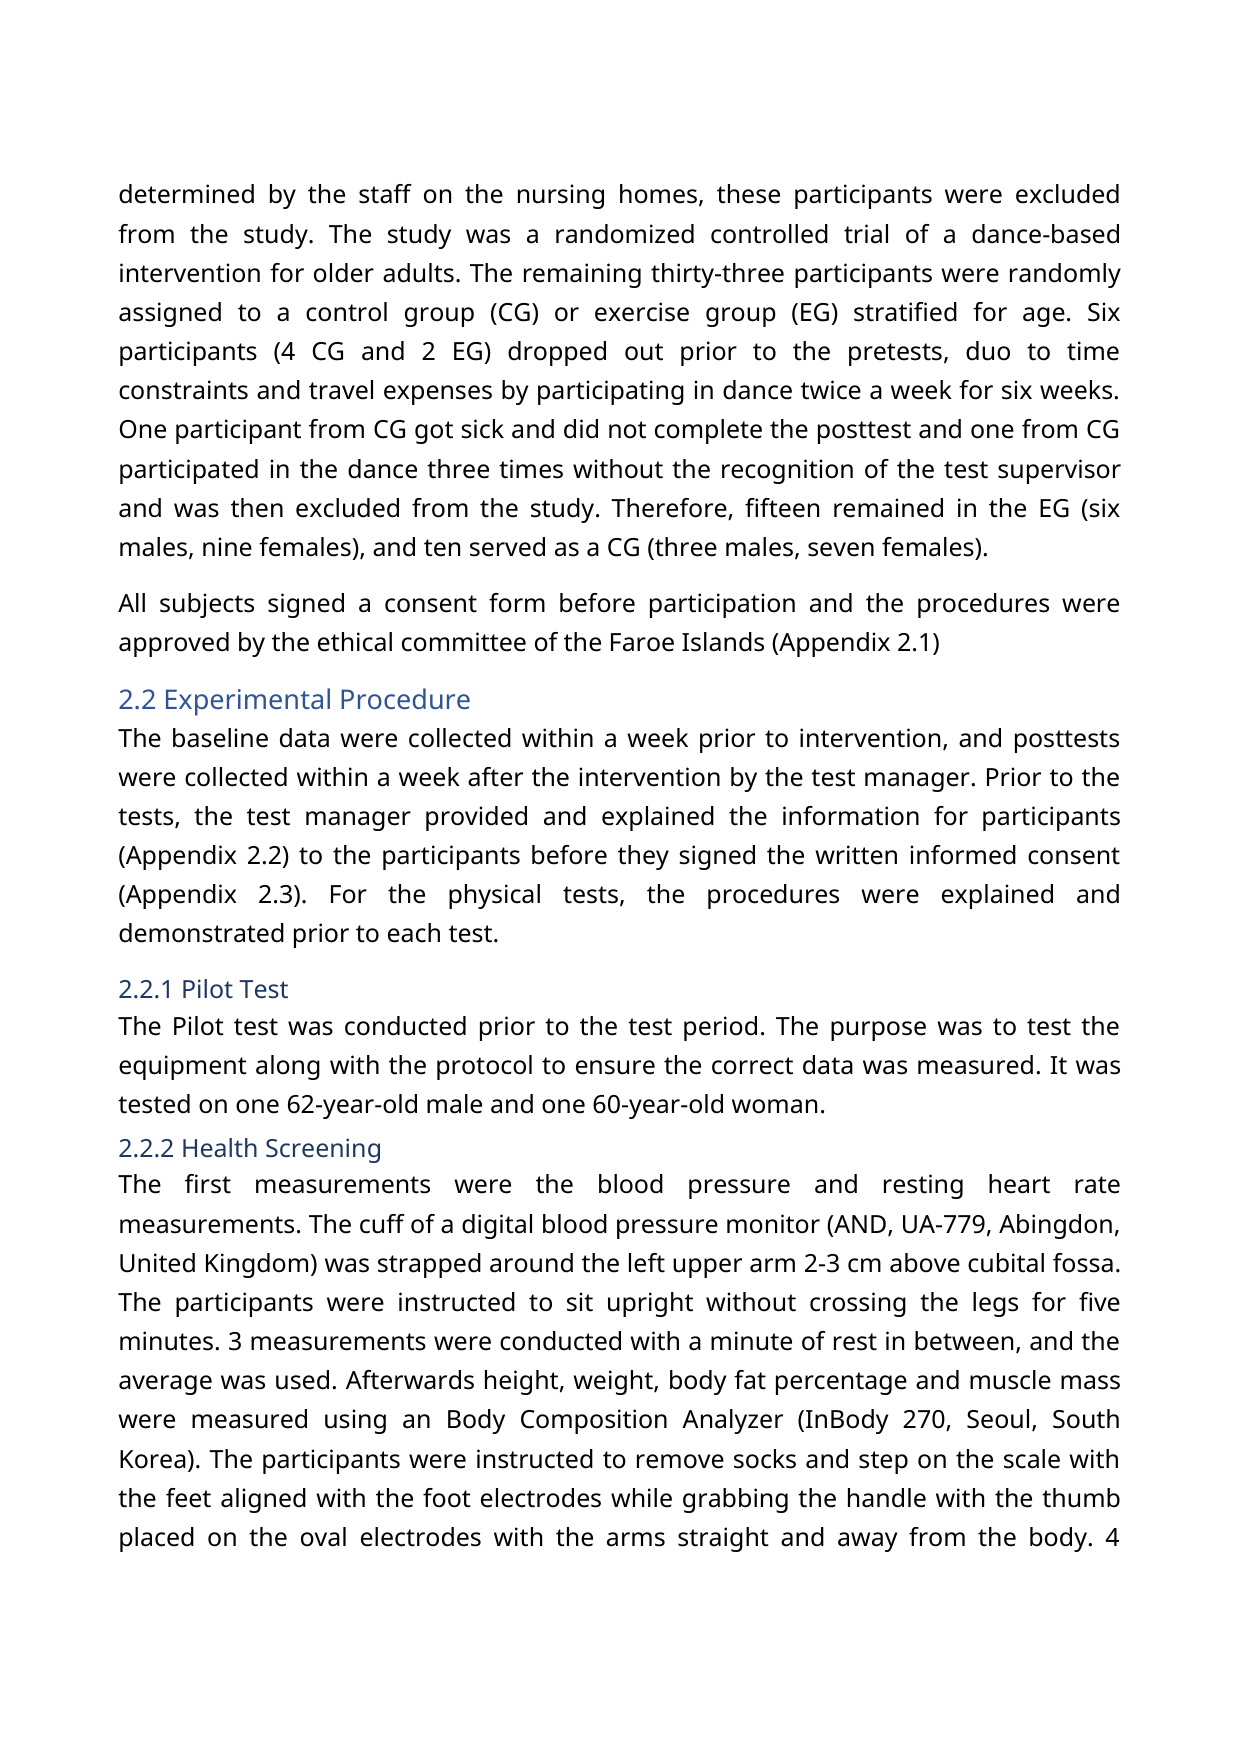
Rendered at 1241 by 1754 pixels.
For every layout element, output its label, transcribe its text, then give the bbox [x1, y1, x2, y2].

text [118, 177, 1122, 564]
subtitle 2.2.1 Pilot Test [118, 972, 1122, 1006]
text All subjects signed a consent form before participation and the procedures were approved by the ethical committee of the Faroe Islands (Appendix 2.1) [118, 586, 1122, 659]
text The Pilot test was conducted prior to the test period. The purpose was to test the equipment along with the protocol to ensure the correct data was measured. It was tested on one 62-year-old male and one 60-year-old woman. [118, 1009, 1122, 1121]
subtitle 2.2.2 Health Screening [118, 1130, 1122, 1164]
text The baseline data were collected within a week prior to intervention, and posttests were collected within a week after the intervention by the test manager. Prior to the tests, the test manager provided and explained the information for participants (Appendix 2.2) to the participants before they signed the written informed consent (Appendix 2.3). For the physical tests, the procedures were explained and demonstrated prior to each test. [118, 720, 1122, 950]
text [118, 1167, 1122, 1554]
subtitle 2.2 Experimental Procedure [118, 681, 1122, 717]
